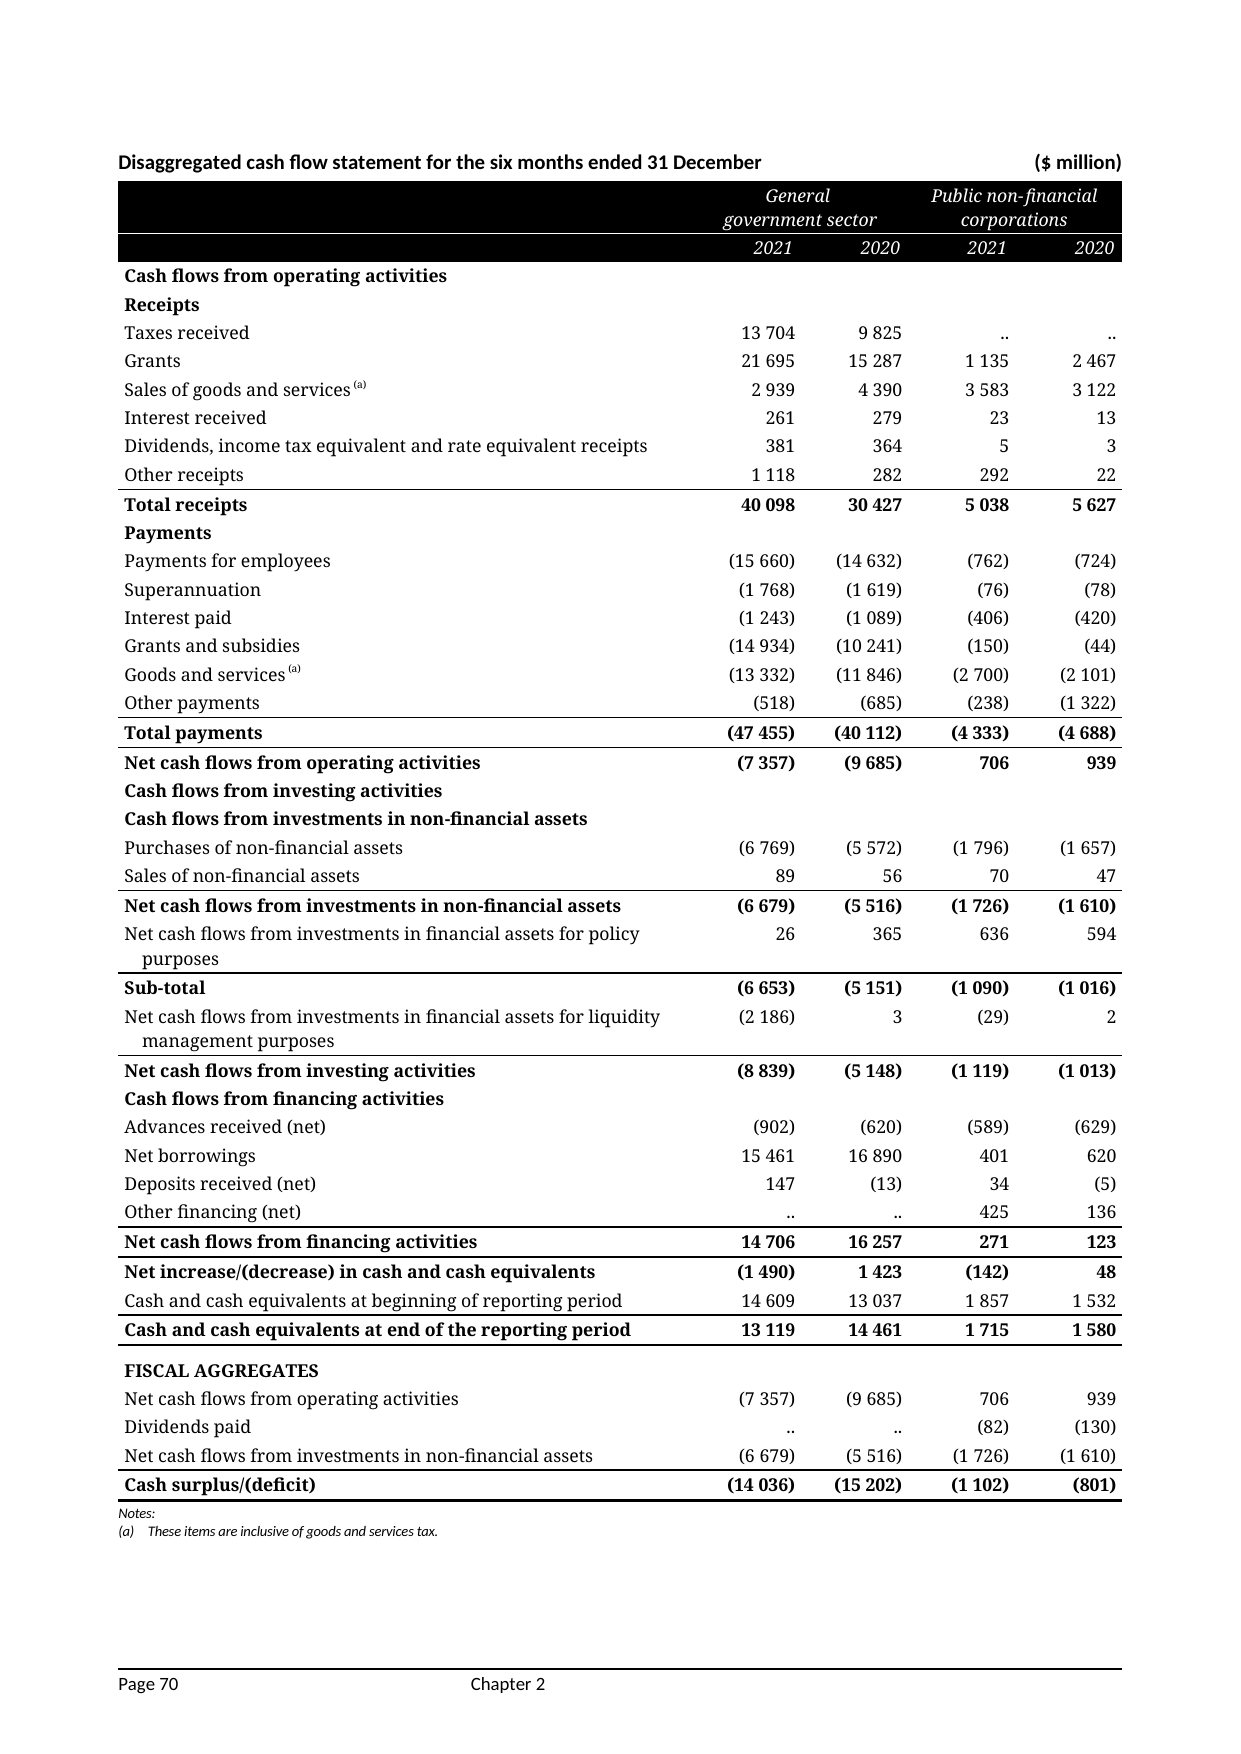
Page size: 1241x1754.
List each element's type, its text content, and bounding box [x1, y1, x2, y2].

subtitle Disaggregated cash flow statement for the six months ended 31 December ($ million) [118, 149, 1122, 175]
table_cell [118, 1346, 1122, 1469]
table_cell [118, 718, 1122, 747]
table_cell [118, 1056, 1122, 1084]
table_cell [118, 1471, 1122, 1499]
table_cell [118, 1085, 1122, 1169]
text Notes: [118, 1504, 1122, 1522]
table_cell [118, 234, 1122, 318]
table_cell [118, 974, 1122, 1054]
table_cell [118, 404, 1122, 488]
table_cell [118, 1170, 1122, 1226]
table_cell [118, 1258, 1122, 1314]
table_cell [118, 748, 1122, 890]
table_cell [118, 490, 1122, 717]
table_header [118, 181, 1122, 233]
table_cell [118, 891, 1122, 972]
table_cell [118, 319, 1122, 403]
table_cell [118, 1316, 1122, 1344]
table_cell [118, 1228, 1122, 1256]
text (a) These items are inclusive of goods and services tax. [118, 1522, 1122, 1540]
